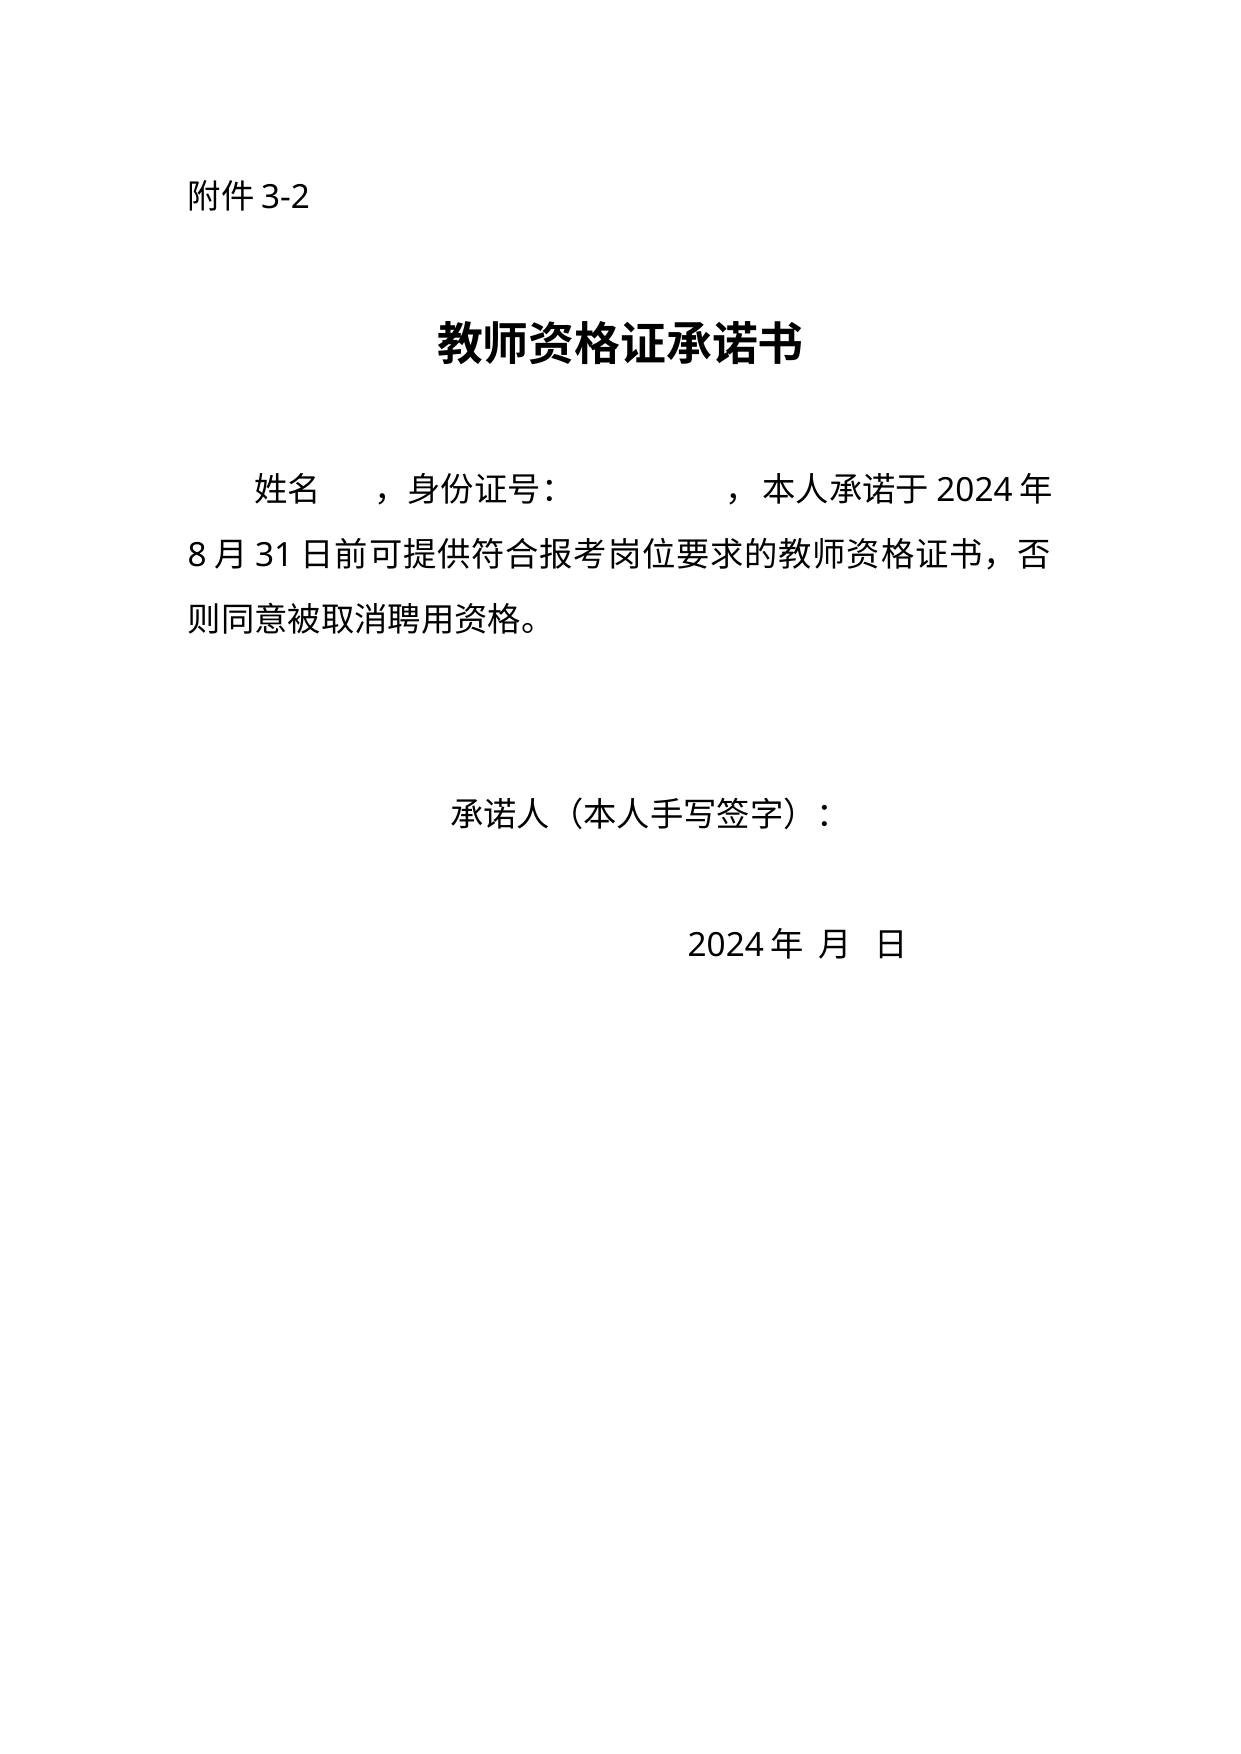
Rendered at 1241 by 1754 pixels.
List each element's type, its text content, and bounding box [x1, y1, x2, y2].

text 教师资格证承诺书 [187, 292, 1053, 389]
text 承诺人（本人手写签字）： [187, 779, 1053, 844]
text 附件3-2 [187, 162, 1053, 227]
text 2024年 月 日 [187, 909, 1053, 974]
text 姓名 ，身份证号： ，本人承诺于2024年8月31日前可提供符合报考岗位要求的教师资格证书，否则同意被取消聘用资格。 [187, 454, 1053, 649]
